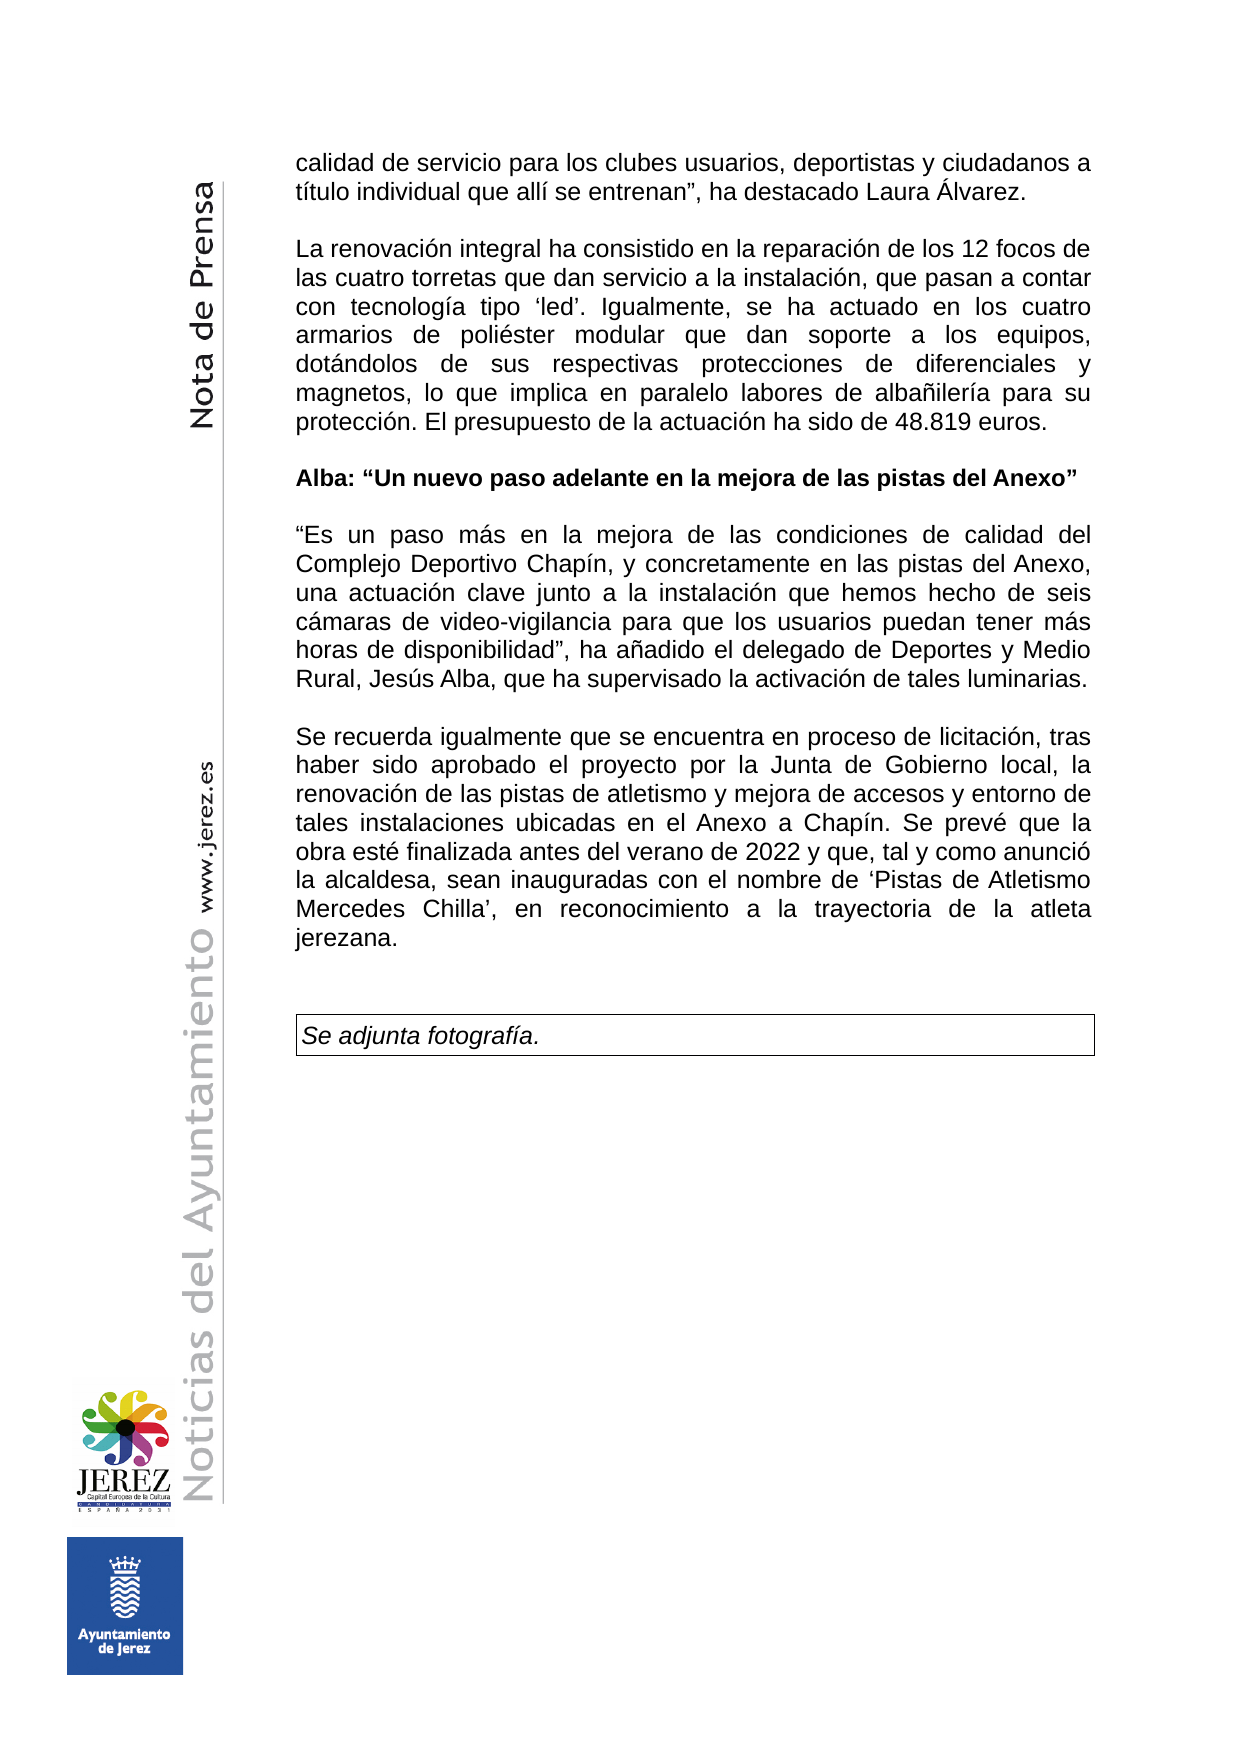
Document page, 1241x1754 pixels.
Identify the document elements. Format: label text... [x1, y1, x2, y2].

text “Es un paso más en la mejora de las condiciones de calidad del Complejo Deportivo Chapín, y concretamente en las pistas del Anexo, una actuación clave junto a la instalación que hemos hecho de seis cámaras de video-vigilancia para que los usuarios puedan tener más horas de disponibilidad”, ha añadido el delegado de Deportes y Medio Rural, Jesús Alba, que ha supervisado la activación de tales luminarias. [295, 520, 1092, 693]
picture [67, 180, 224, 1675]
table_header Se adjunta fotografía. [297, 1015, 1094, 1055]
text La renovación integral ha consistido en la reparación de los 12 focos de las cuatro torretas que dan servicio a la instalación, que pasan a contar con tecnología tipo ‘led’. Igualmente, se ha actuado en los cuatro armarios de poliéster modular que dan soporte a los equipos, dotándolos de sus respectivas protecciones de diferenciales y magnetos, lo que implica en paralelo labores de albañilería para su protección. El presupuesto de la actuación ha sido de 48.819 euros. [295, 234, 1092, 435]
text Se recuerda igualmente que se encuentra en proceso de licitación, tras haber sido aprobado el proyecto por la Junta de Gobierno local, la renovación de las pistas de atletismo y mejora de accesos y entorno de tales instalaciones ubicadas en el Anexo a Chapín. Se prevé que la obra esté finalizada antes del verano de 2022 y que, tal y como anunció la alcaldesa, sean inauguradas con el nombre de ‘Pistas de Atletismo Mercedes Chilla’, en reconocimiento a la trayectoria de la atleta jerezana. [295, 722, 1092, 952]
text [295, 148, 1092, 205]
text Alba: “Un nuevo paso adelante en la mejora de las pistas del Anexo” [295, 464, 1092, 492]
